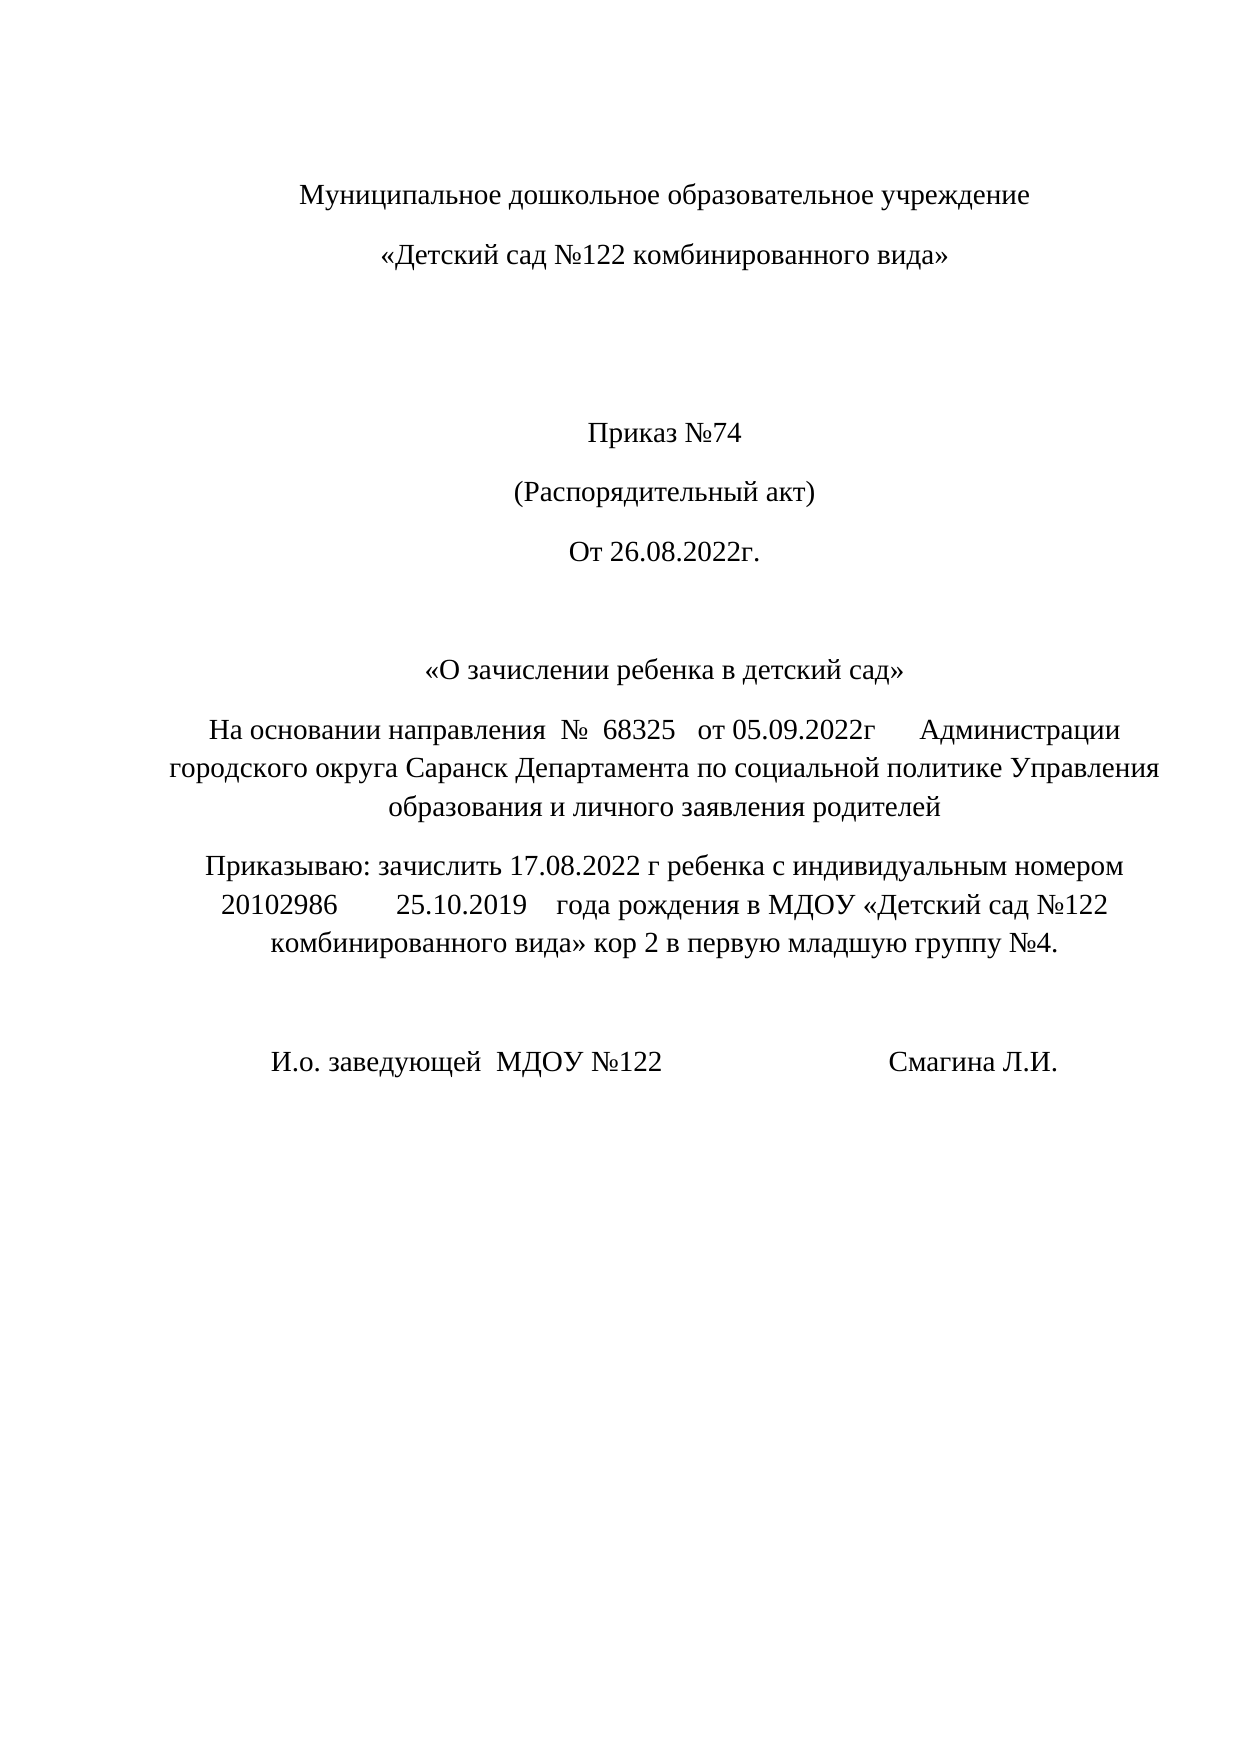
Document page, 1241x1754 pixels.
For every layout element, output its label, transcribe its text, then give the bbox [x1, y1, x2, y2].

text На основании направления № 68325 от 05.09.2022г Администрации городского округа Саранск Департамента по социальной политике Управления образования и личного заявления родителей [148, 712, 1181, 822]
text Приказываю: зачислить 17.08.2022 г ребенка с индивидуальным номером 20102986 25.10.2019 года рождения в МДОУ «Детский сад №122 комбинированного вида» кор 2 в первую младшую группу №4. [148, 848, 1181, 959]
text «О зачислении ребенка в детский сад» [148, 652, 1181, 686]
text От 26.08.2022г. [148, 534, 1181, 567]
text (Распорядительный акт) [148, 474, 1181, 508]
text И.о. заведующей МДОУ №122 Смагина Л.И. [148, 1044, 1181, 1078]
text Приказ №74 [148, 415, 1181, 448]
text Муниципальное дошкольное образовательное учреждение [148, 177, 1181, 211]
text «Детский сад №122 комбинированного вида» [148, 237, 1181, 270]
